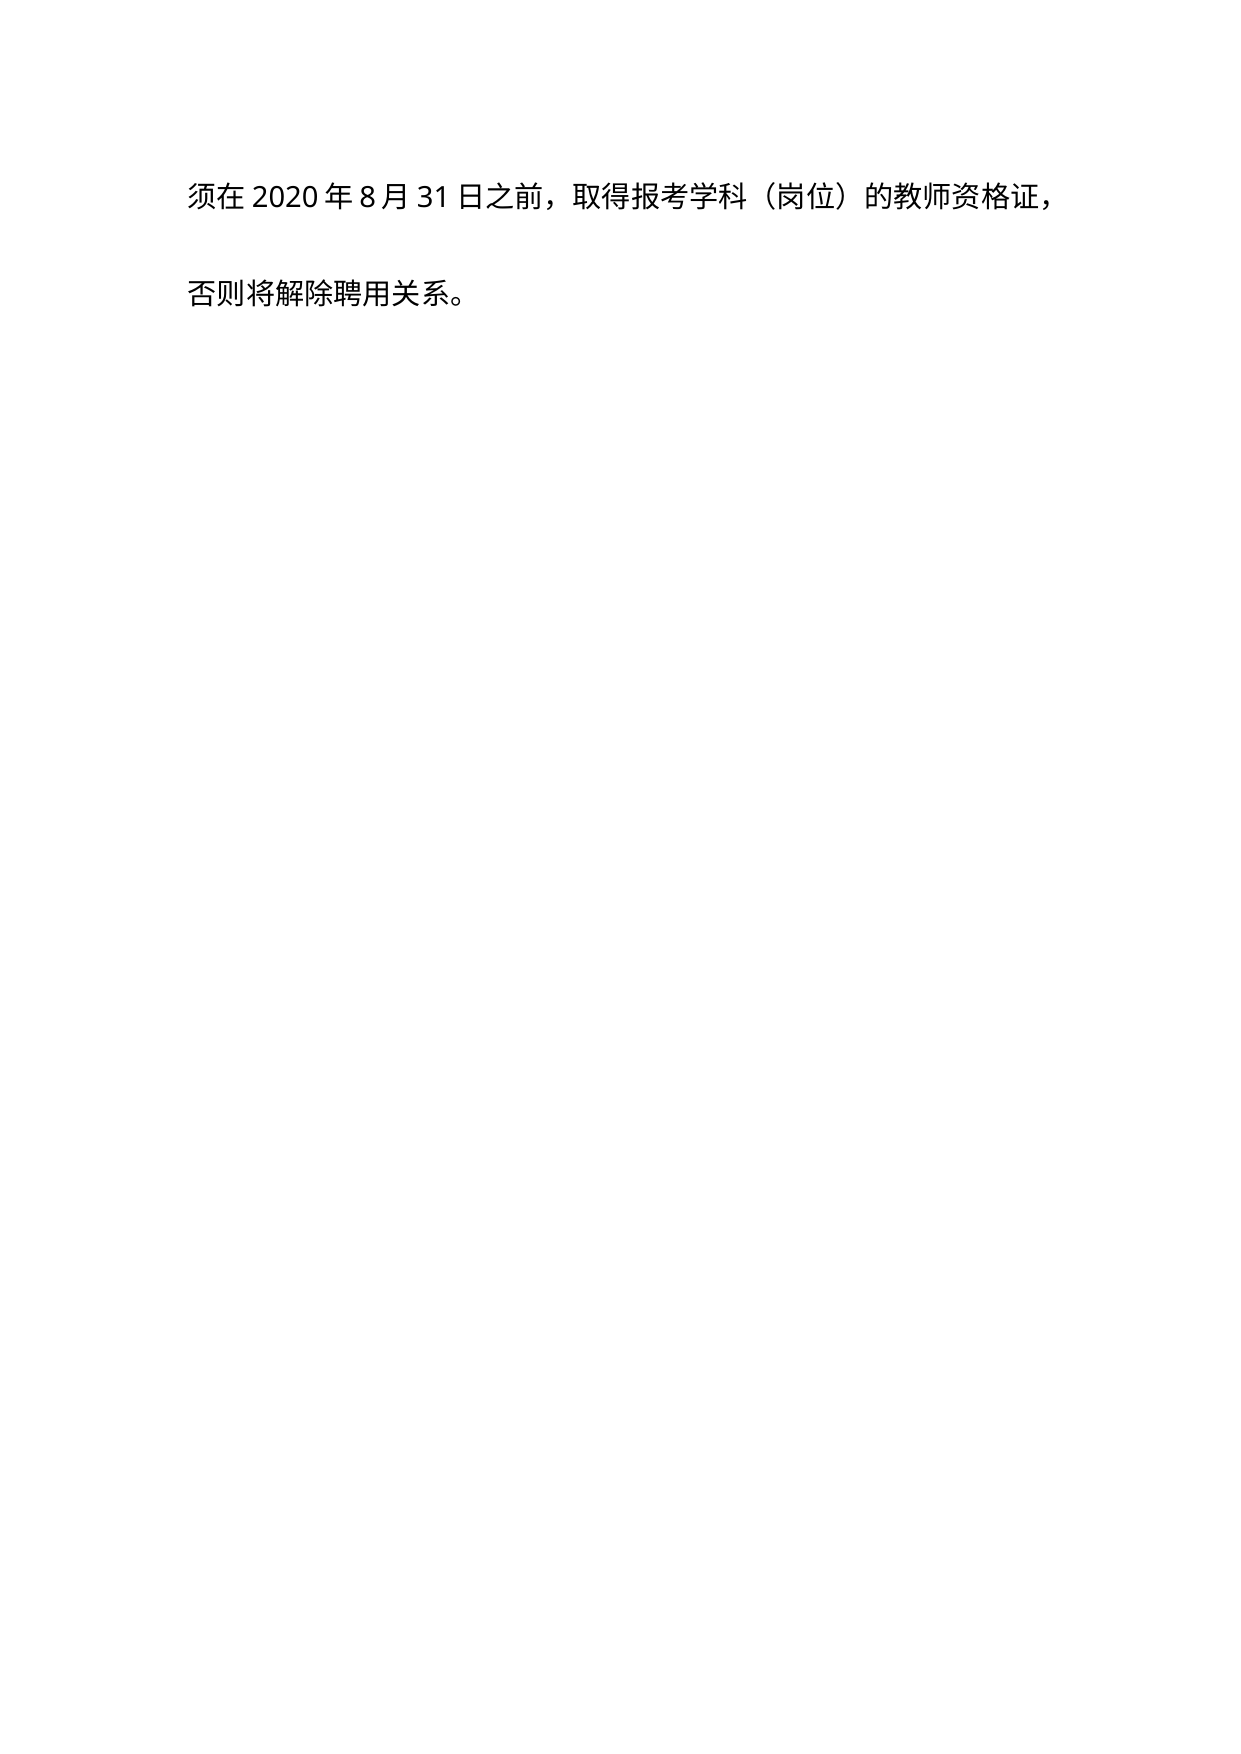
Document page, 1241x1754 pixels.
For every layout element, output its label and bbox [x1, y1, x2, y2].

text [187, 162, 1053, 324]
